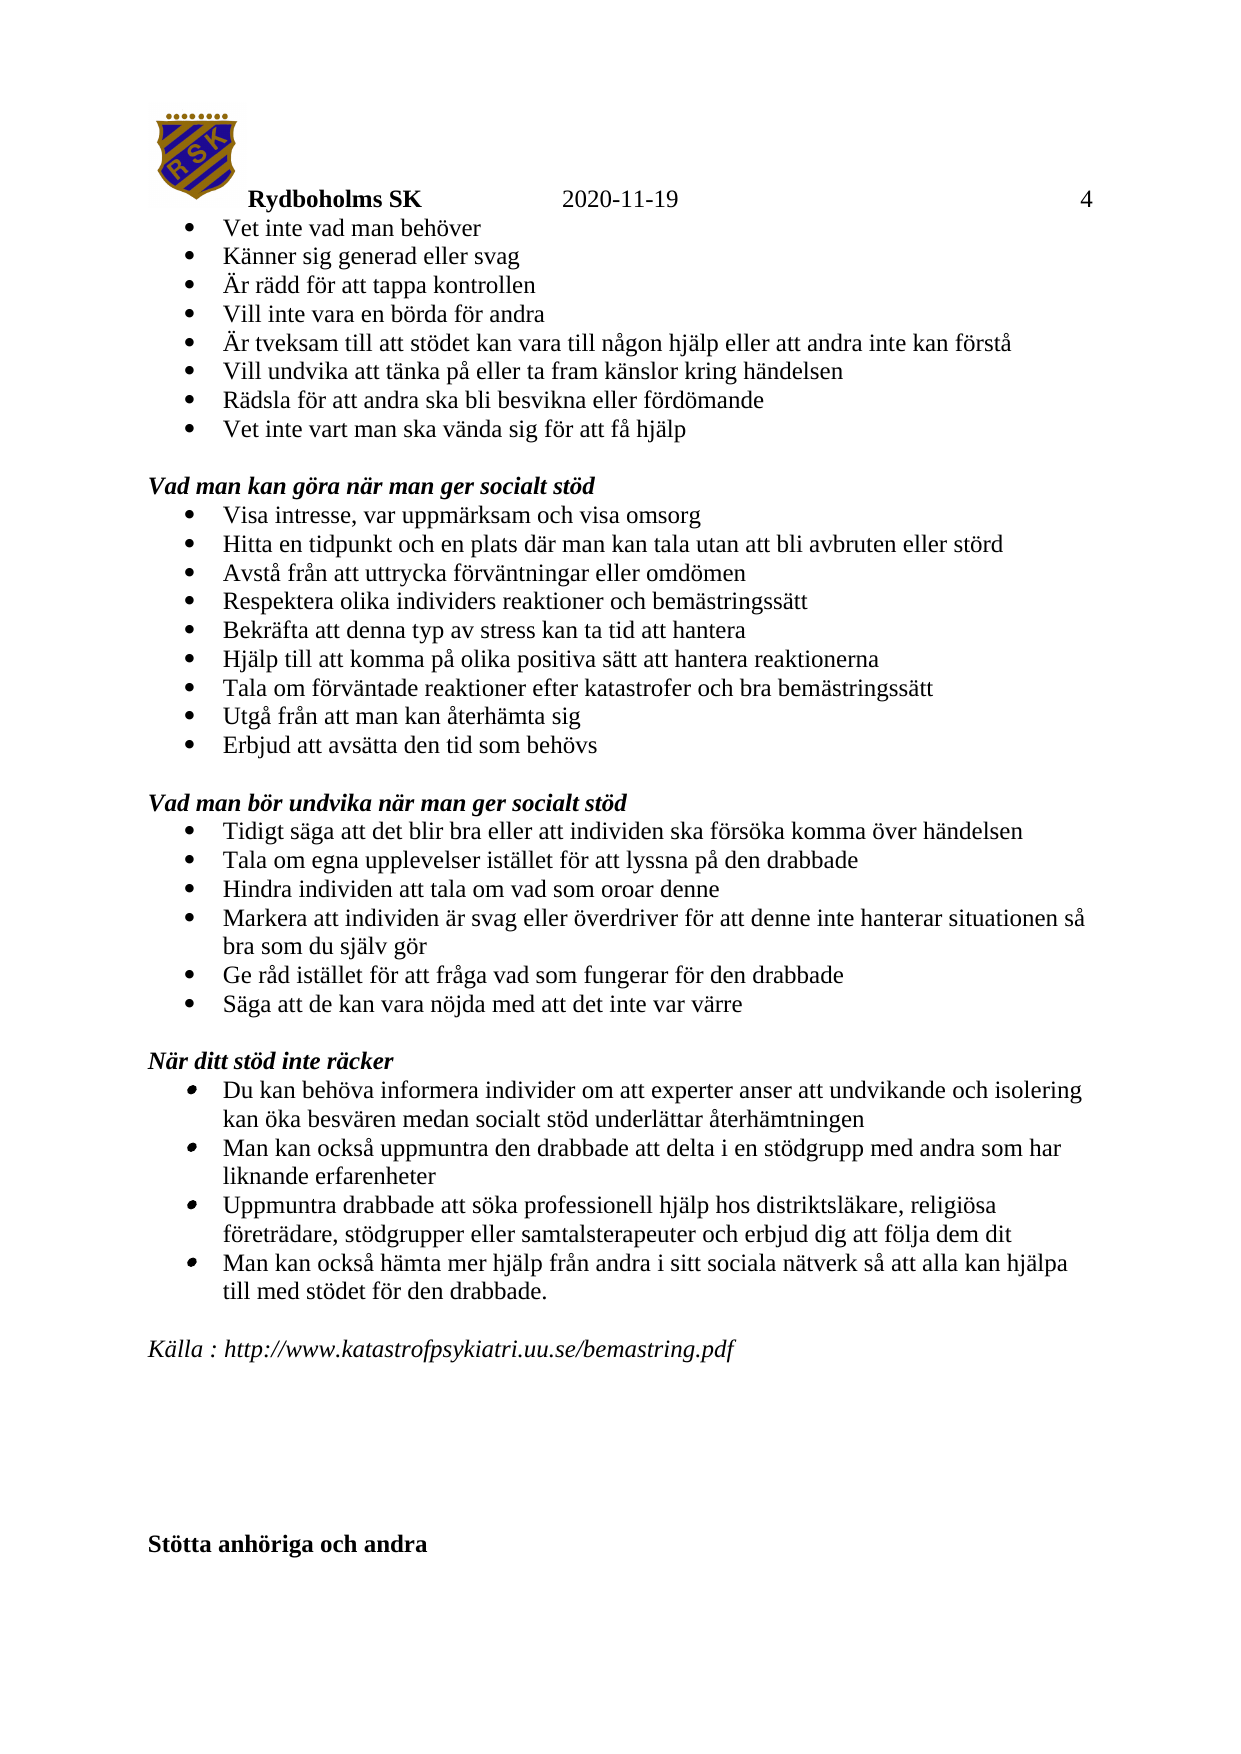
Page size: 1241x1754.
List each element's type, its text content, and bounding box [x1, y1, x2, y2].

list Respektera olika individers reaktioner och bemästringssätt [185, 586, 1093, 615]
list Känner sig generad eller svag [185, 241, 1093, 270]
list Utgå från att man kan återhämta sig [185, 701, 1093, 730]
list Hjälp till att komma på olika positiva sätt att hantera reaktionerna [185, 644, 1093, 673]
text Stötta anhöriga och andra [148, 1529, 1093, 1558]
list Vill inte vara en börda för andra [185, 299, 1093, 328]
list Är rädd för att tappa kontrollen [185, 270, 1093, 299]
text Vad man bör undvika när man ger socialt stöd [148, 788, 1093, 816]
list Hitta en tidpunkt och en plats där man kan tala utan att bli avbruten eller störd [185, 529, 1093, 558]
list Tala om förväntade reaktioner efter katastrofer och bra bemästringssätt [185, 673, 1093, 701]
list Rädsla för att andra ska bli besvikna eller fördömande [185, 385, 1093, 414]
text Källa : http://www.katastrofpsykiatri.uu.se/bemastring.pdf [148, 1334, 1093, 1363]
list Vill undvika att tänka på eller ta fram känslor kring händelsen [185, 356, 1093, 385]
list Är tveksam till att stödet kan vara till någon hjälp eller att andra inte kan förstå [185, 328, 1093, 356]
list Ge råd istället för att fråga vad som fungerar för den drabbade [185, 960, 1093, 989]
text Vad man kan göra när man ger socialt stöd [148, 471, 1093, 500]
list Visa intresse, var uppmärksam och visa omsorg [185, 500, 1093, 529]
list Tala om egna upplevelser istället för att lyssna på den drabbade [185, 845, 1093, 874]
list Bekräfta att denna typ av stress kan ta tid att hantera [185, 615, 1093, 644]
list Du kan behöva informera individer om att experter anser att undvikande och isolering kan öka besvären medan socialt stöd underlättar återhämtningen [185, 1075, 1093, 1133]
list Markera att individen är svag eller överdriver för att denne inte hanterar situationen så bra som du själv gör [185, 903, 1093, 960]
list Vet inte vad man behöver [185, 213, 1093, 241]
list Vet inte vart man ska vända sig för att få hjälp [185, 414, 1093, 443]
list Erbjud att avsätta den tid som behövs [185, 730, 1093, 759]
list Avstå från att uttrycka förväntningar eller omdömen [185, 558, 1093, 586]
list Man kan också hämta mer hjälp från andra i sitt sociala nätverk så att alla kan hjälpa till med stödet för den drabbade. [185, 1248, 1093, 1305]
list Man kan också uppmuntra den drabbade att delta i en stödgrupp med andra som har liknande erfarenheter [185, 1133, 1093, 1190]
list Säga att de kan vara nöjda med att det inte var värre [185, 989, 1093, 1018]
list Hindra individen att tala om vad som oroar denne [185, 874, 1093, 903]
list Tidigt säga att det blir bra eller att individen ska försöka komma över händelsen [185, 816, 1093, 845]
text När ditt stöd inte räcker [148, 1046, 1093, 1075]
list Uppmuntra drabbade att söka professionell hjälp hos distriktsläkare, religiösa företrädare, stödgrupper eller samtalsterapeuter och erbjud dig att följa dem dit [185, 1190, 1093, 1248]
